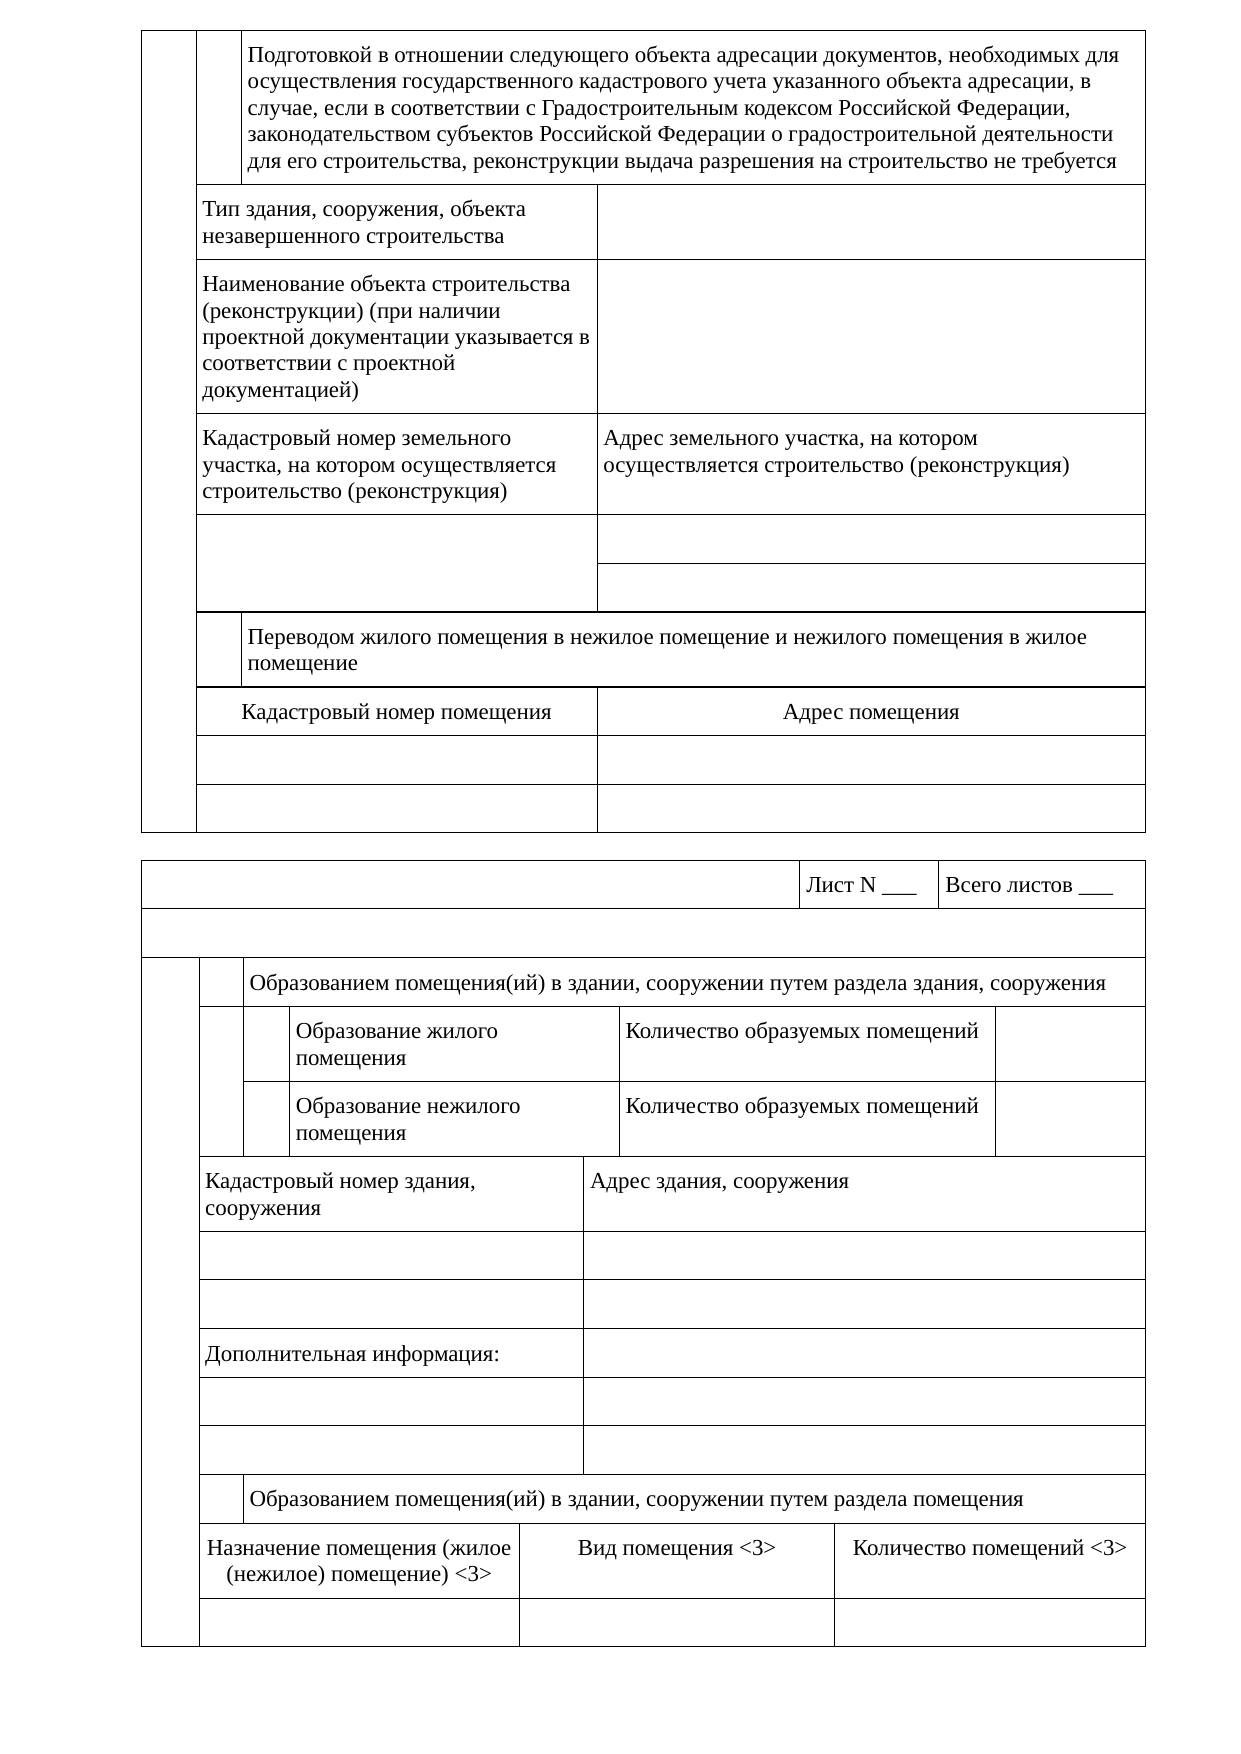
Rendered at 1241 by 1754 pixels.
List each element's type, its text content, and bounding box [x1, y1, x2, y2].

table_cell [197, 613, 241, 686]
table_cell [584, 1378, 1145, 1425]
table_cell Количество образуемых помещений [620, 1007, 995, 1081]
table_cell [200, 1007, 243, 1156]
table_cell [835, 1599, 1145, 1646]
table_cell [996, 1007, 1145, 1081]
table_cell [197, 31, 241, 184]
table_cell [598, 185, 1145, 259]
table_cell Адрес земельного участка, на котором осуществляется строительство (реконструкция) [598, 414, 1145, 514]
table_cell [200, 1378, 583, 1425]
table_cell Кадастровый номер земельного участка, на котором осуществляется строительство (реконструкция) [197, 414, 597, 514]
table_cell [197, 785, 597, 832]
table_cell [584, 1280, 1145, 1328]
table_cell [200, 1599, 519, 1646]
table_cell [197, 736, 597, 784]
table_cell Дополнительная информация: [200, 1329, 583, 1377]
table_cell Подготовкой в отношении следующего объекта адресации документов, необходимых для осуществления государственного кадастрового учета указанного объекта адресации, в случае, если в соответствии с Градостроительным кодексом Российской Федерации, законодательством субъектов Российской Федерации о градостроительной деятельности для его строительства, реконструкции выдача разрешения на строительство не требуется [242, 31, 1145, 184]
table_cell [598, 260, 1145, 413]
table_cell [598, 736, 1145, 784]
table_cell Переводом жилого помещения в нежилое помещение и нежилого помещения в жилое помещение [242, 613, 1145, 686]
table_cell [584, 1426, 1145, 1474]
table_cell [197, 515, 597, 611]
table_cell [244, 1007, 289, 1081]
table_cell Назначение помещения (жилое (нежилое) помещение) <3> [200, 1524, 519, 1597]
table_cell [200, 1426, 583, 1474]
table_cell [598, 515, 1145, 563]
table_cell Образование жилого помещения [290, 1007, 619, 1081]
table_cell [200, 1232, 583, 1279]
table_cell Тип здания, сооружения, объекта незавершенного строительства [197, 185, 597, 259]
table_cell [584, 1329, 1145, 1377]
table_cell Количество образуемых помещений [620, 1082, 995, 1156]
table_cell Образованием помещения(ий) в здании, сооружении путем раздела здания, сооружения [244, 958, 1145, 1006]
table_cell [142, 909, 1145, 957]
table_cell [520, 1599, 834, 1646]
table_cell Кадастровый номер здания, сооружения [200, 1157, 583, 1231]
table_cell Образованием помещения(ий) в здании, сооружении путем раздела помещения [244, 1475, 1145, 1522]
table_header Лист N ___ [800, 861, 938, 908]
table_cell [598, 564, 1145, 611]
table_cell [142, 958, 199, 1646]
table_cell [200, 958, 243, 1006]
table_cell [996, 1082, 1145, 1156]
table_cell [598, 785, 1145, 832]
table_cell Количество помещений <3> [835, 1524, 1145, 1597]
table_cell Наименование объекта строительства (реконструкции) (при наличии проектной документации указывается в соответствии с проектной документацией) [197, 260, 597, 413]
table_cell [584, 1232, 1145, 1279]
table_cell Адрес помещения [598, 688, 1145, 735]
table_cell Кадастровый номер помещения [197, 688, 597, 735]
table_cell [244, 1082, 289, 1156]
table_cell [200, 1475, 243, 1522]
table_header [142, 861, 799, 908]
table_header Всего листов ___ [939, 861, 1145, 908]
table_cell Вид помещения <3> [520, 1524, 834, 1597]
table_cell Адрес здания, сооружения [584, 1157, 1145, 1231]
table_cell Образование нежилого помещения [290, 1082, 619, 1156]
table_cell [200, 1280, 583, 1328]
